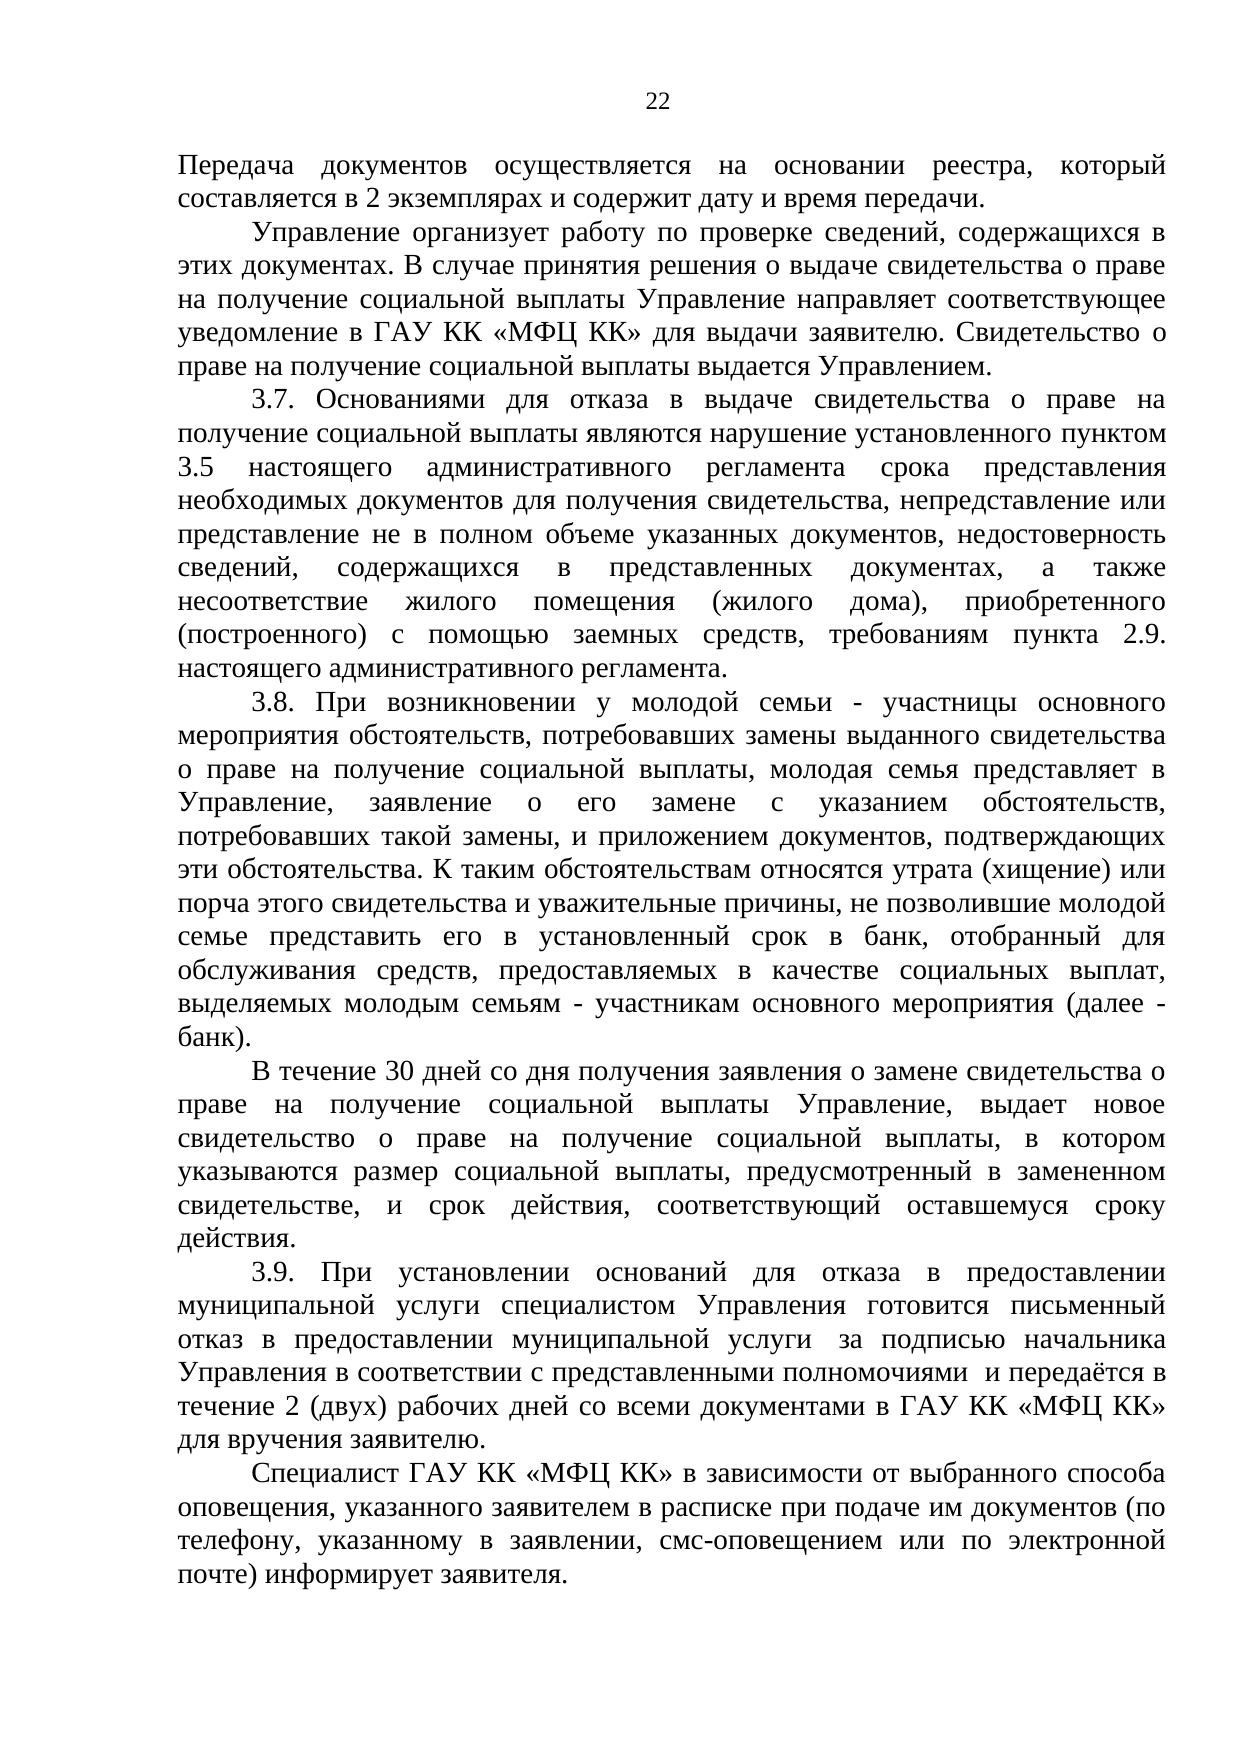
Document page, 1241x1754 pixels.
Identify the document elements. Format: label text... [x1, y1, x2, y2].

text 3.9. При установлении оснований для отказа в предоставлении муниципальной услуги специалистом Управления готовится письменный отказ в предоставлении муниципальной услуги, за подписью начальника Управления в соответствии с представленными полномочиями, и передаётся в течение 2 (двух) рабочих дней со всеми документами в ГАУ КК «МФЦ КК» для вручения заявителю. [177, 1254, 1167, 1455]
text Специалист ГАУ КК «МФЦ КК» в зависимости от выбранного способа оповещения, указанного заявителем в расписке при подаче им документов (по телефону, указанному в заявлении, смс-оповещением или по электронной почте) информирует заявителя. [177, 1455, 1167, 1589]
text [177, 147, 1167, 214]
text В течение 30 дней со дня получения заявления о замене свидетельства о праве на получение социальной выплаты Управление, выдает новое свидетельство о праве на получение социальной выплаты, в котором указываются размер социальной выплаты, предусмотренный в замененном свидетельстве, и срок действия, соответствующий оставшемуся сроку действия. [177, 1053, 1167, 1254]
text 3.7. Основаниями для отказа в выдаче свидетельства о праве на получение социальной выплаты являются нарушение установленного пунктом 3.5 настоящего административного регламента срока представления необходимых документов для получения свидетельства, непредставление или представление не в полном объеме указанных документов, недостоверность сведений, содержащихся в представленных документах, а также несоответствие жилого помещения (жилого дома), приобретенного (построенного) с помощью заемных средств, требованиям пункта 2.9. настоящего административного регламента. [177, 382, 1167, 684]
text 3.8. При возникновении у молодой семьи - участницы основного мероприятия обстоятельств, потребовавших замены выданного свидетельства о праве на получение социальной выплаты, молодая семья представляет в Управление, заявление о его замене с указанием обстоятельств, потребовавших такой замены, и приложением документов, подтверждающих эти обстоятельства. К таким обстоятельствам относятся утрата (хищение) или порча этого свидетельства и уважительные причины, не позволившие молодой семье представить его в установленный срок в банк, отобранный для обслуживания средств, предоставляемых в качестве социальных выплат, выделяемых молодым семьям - участникам основного мероприятия (далее - банк). [177, 684, 1167, 1053]
text Управление организует работу по проверке сведений, содержащихся в этих документах. В случае принятия решения о выдаче свидетельства о праве на получение социальной выплаты Управление направляет соответствующее уведомление в ГАУ КК «МФЦ КК» для выдачи заявителю. Свидетельство о праве на получение социальной выплаты выдается Управлением. [177, 214, 1167, 382]
